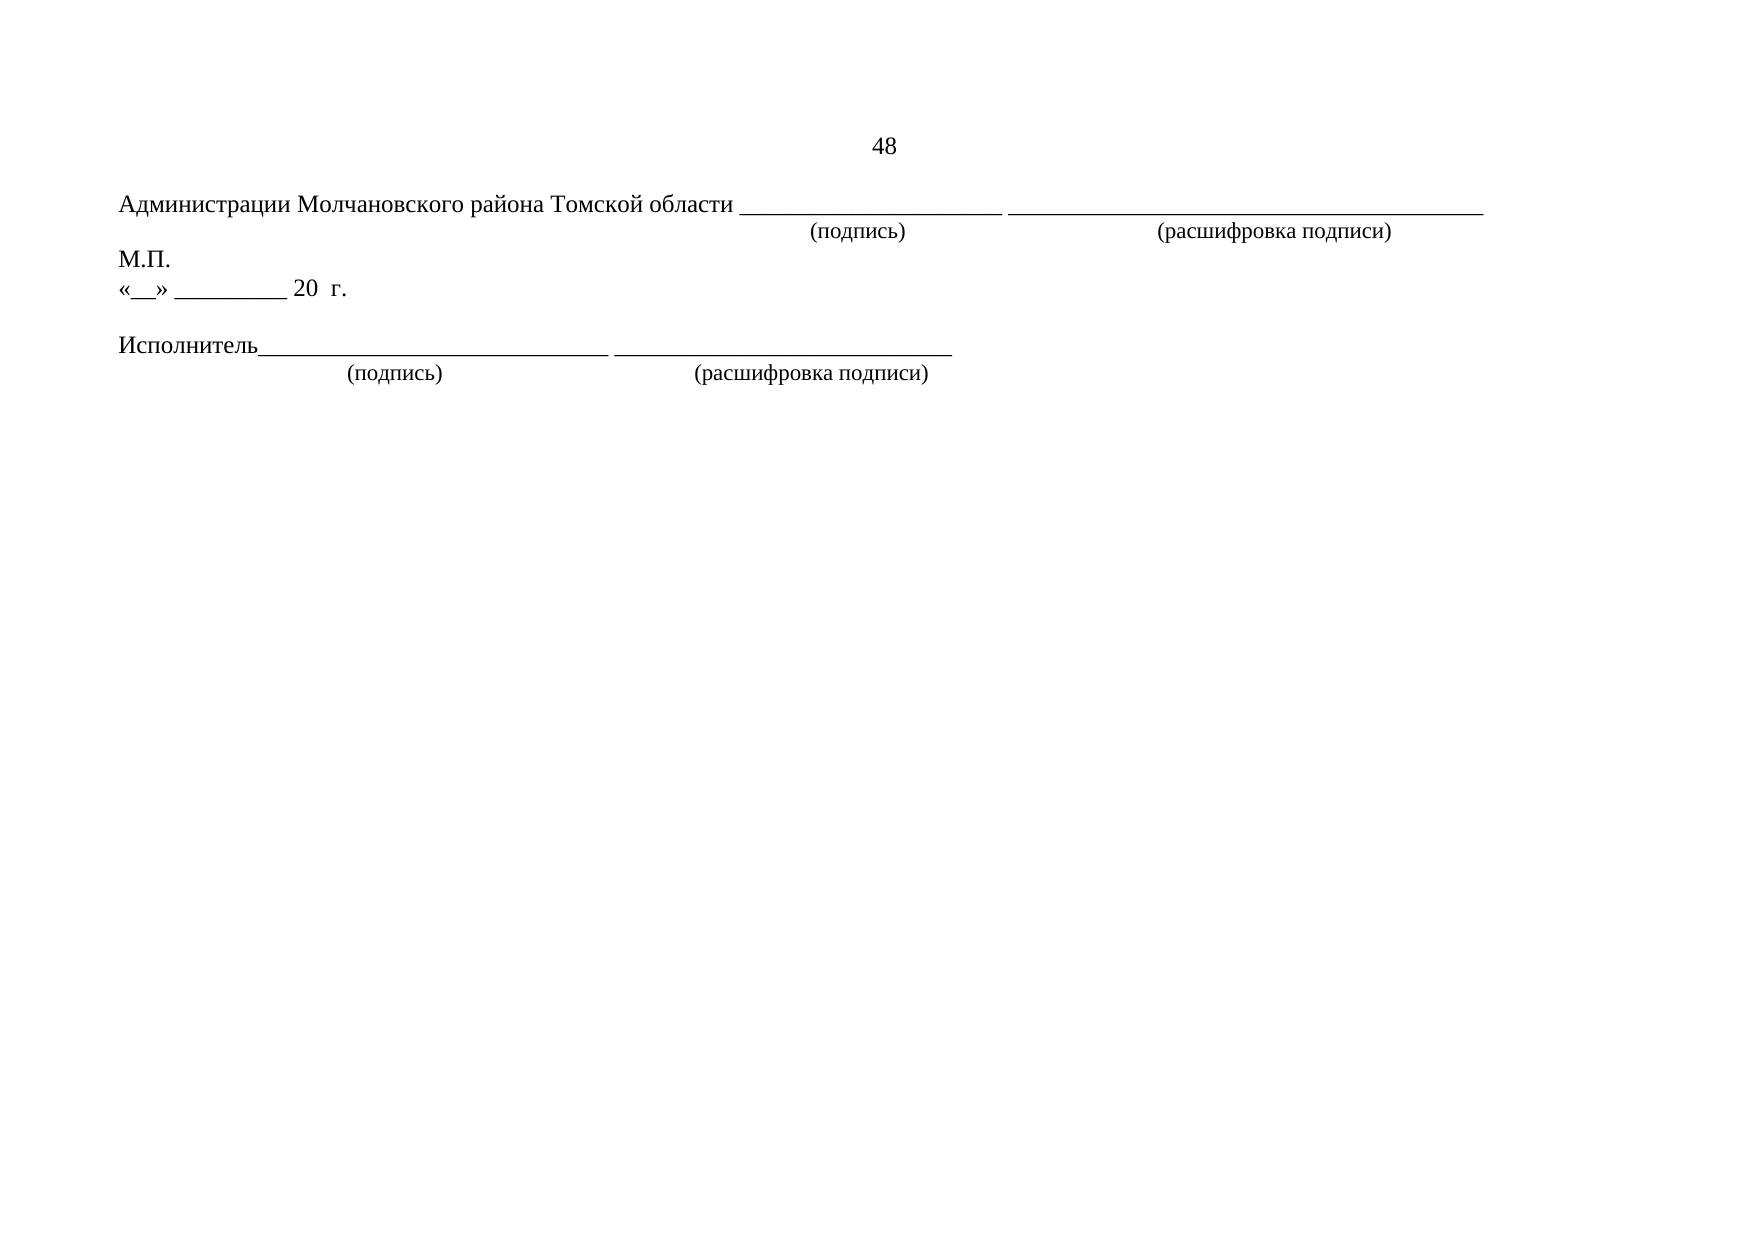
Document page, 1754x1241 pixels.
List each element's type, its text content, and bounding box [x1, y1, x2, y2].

text Администрации Молчановского района Томской области _____________________ ______________________________________ [118, 189, 1651, 218]
text (подпись) (расшифровка подписи) [118, 218, 1651, 244]
text М.П. [118, 244, 1651, 273]
text (подпись) (расшифровка подписи) [118, 359, 1651, 385]
text Исполнитель____________________________ ___________________________ [118, 330, 1651, 359]
text «__» _________ 20 г. [118, 273, 1651, 301]
